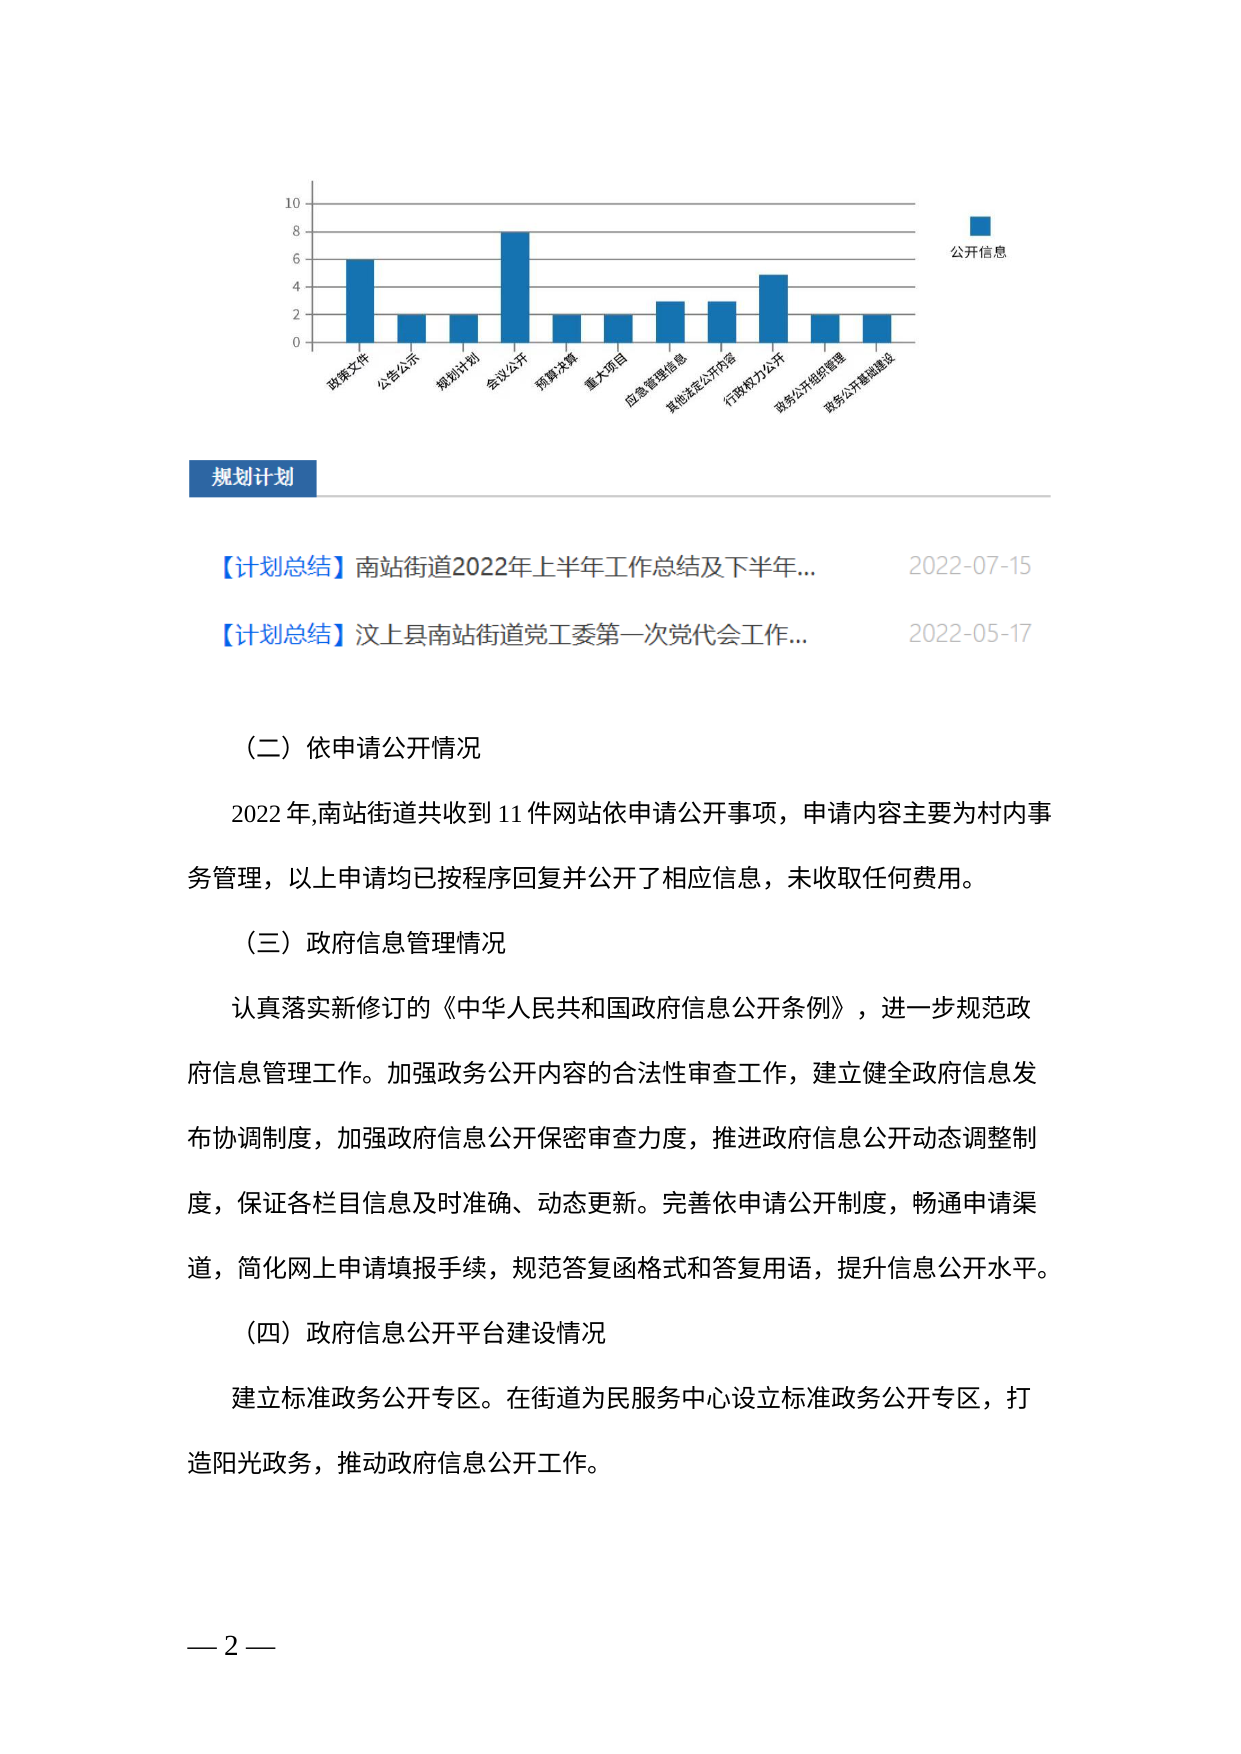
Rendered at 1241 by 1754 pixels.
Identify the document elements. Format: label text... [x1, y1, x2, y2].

text （三）政府信息管理情况 [187, 909, 1053, 974]
picture [187, 168, 1053, 416]
text （二）依申请公开情况 [187, 714, 1053, 779]
text 认真落实新修订的《中华人民共和国政府信息公开条例》，进一步规范政府信息管理工作。加强政务公开内容的合法性审查工作，建立健全政府信息发布协调制度，加强政府信息公开保密审查力度，推进政府信息公开动态调整制度，保证各栏目信息及时准确、动态更新。完善依申请公开制度，畅通申请渠道，简化网上申请填报手续，规范答复函格式和答复用语，提升信息公开水平。 [187, 974, 1053, 1299]
picture [187, 459, 1053, 677]
text 2022年,南站街道共收到11件网站依申请公开事项，申请内容主要为村内事务管理，以上申请均已按程序回复并公开了相应信息，未收取任何费用。 [187, 779, 1053, 909]
text （四）政府信息公开平台建设情况 [187, 1299, 1053, 1364]
text 建立标准政务公开专区。在街道为民服务中心设立标准政务公开专区，打造阳光政务，推动政府信息公开工作。 [187, 1364, 1053, 1494]
